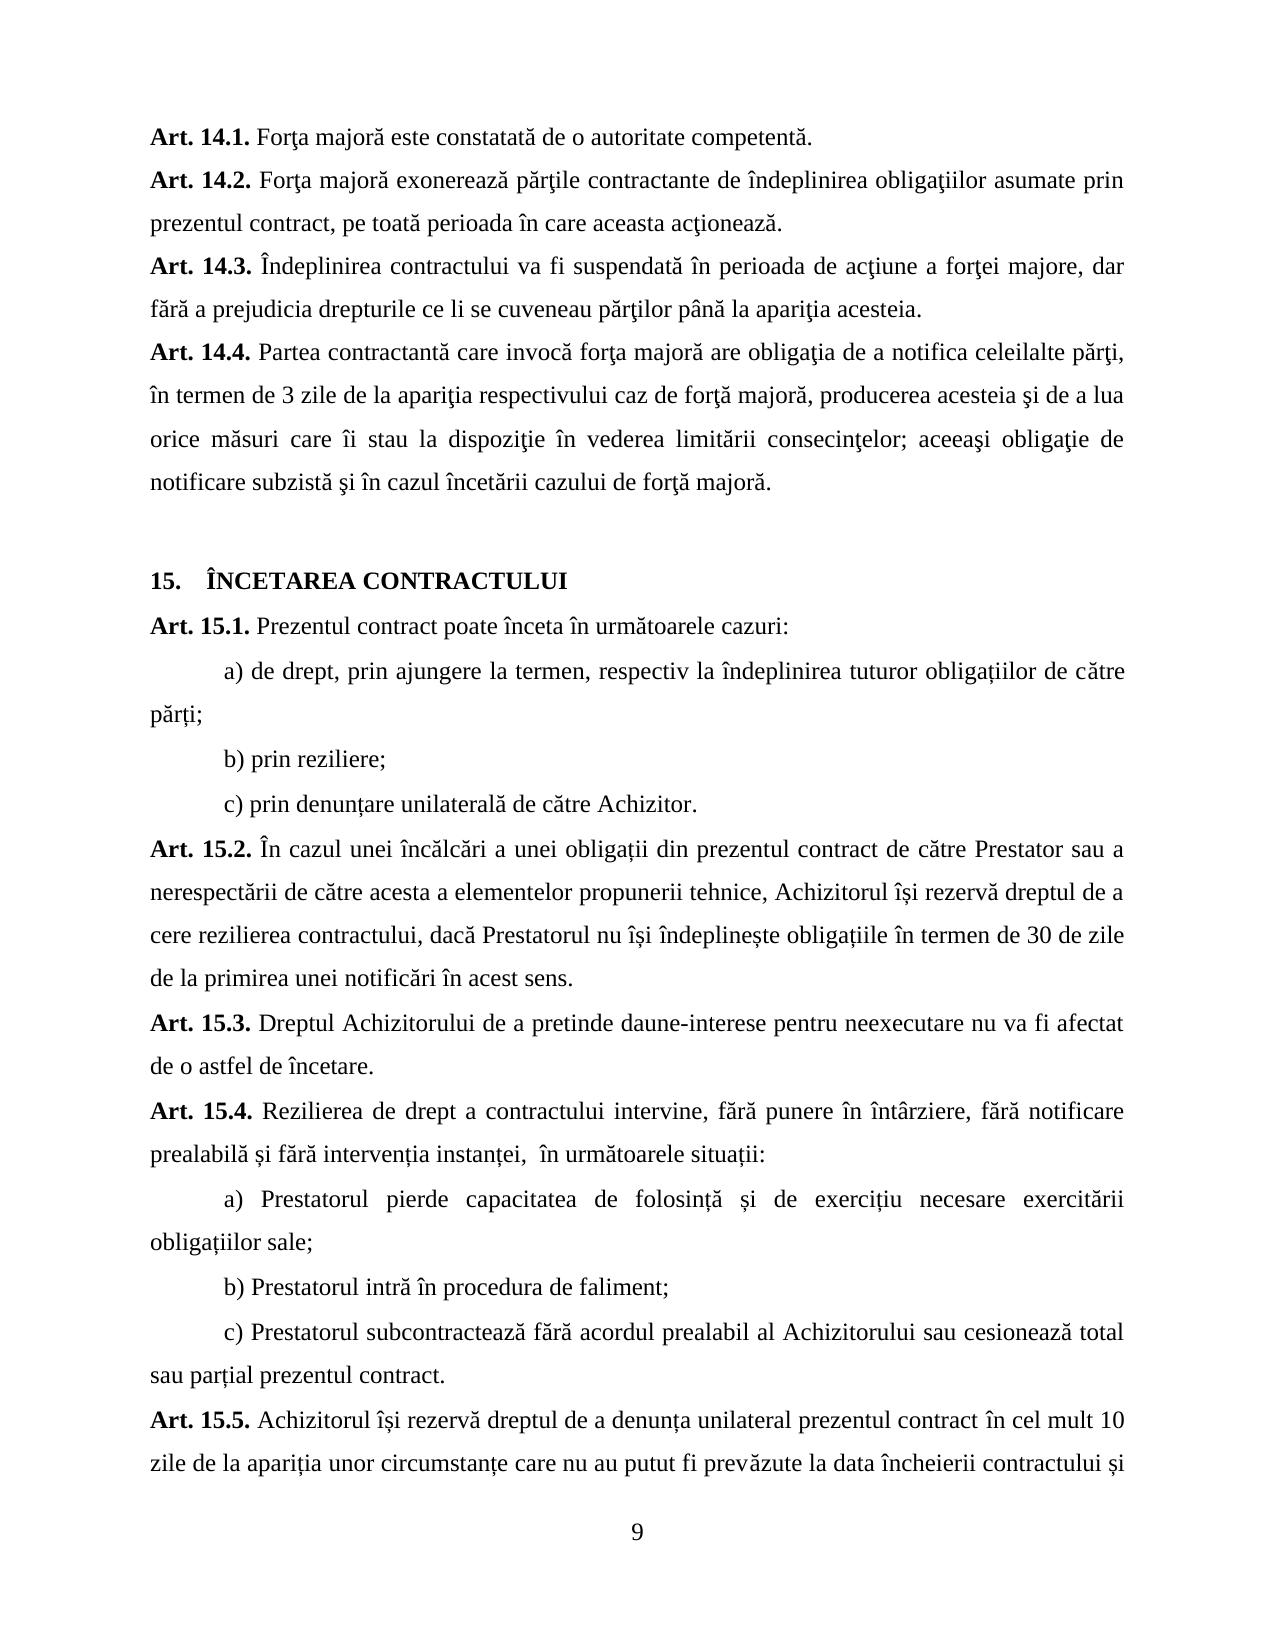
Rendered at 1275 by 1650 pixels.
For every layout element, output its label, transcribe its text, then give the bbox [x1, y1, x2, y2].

text Art. 15.1. Prezentul contract poate înceta în următoarele cazuri: [150, 611, 1125, 640]
text a) de drept, prin ajungere la termen, respectiv la îndeplinirea tuturor obligațiilor de către părți; [150, 656, 1125, 728]
list ÎNCETAREA CONTRACTULUI [150, 566, 1125, 595]
text Art. 15.3. Dreptul Achizitorului de a pretinde daune-interese pentru neexecutare nu va fi afectat de o astfel de încetare. [150, 1008, 1125, 1080]
text Art. 15.2. În cazul unei încălcări a unei obligații din prezentul contract de către Prestator sau a nerespectării de către acesta a elementelor propunerii tehnice, Achizitorul își rezervă dreptul de a cere rezilierea contractului, dacă Prestatorul nu își îndeplinește obligațiile în termen de 30 de zile de la primirea unei notificări în acest sens. [150, 834, 1125, 992]
text b) prin reziliere; [150, 744, 1125, 773]
text c) prin denunțare unilaterală de către Achizitor. [150, 789, 1125, 818]
text Art. 14.1. Forţa majoră este constatată de o autoritate competentă. [150, 122, 1125, 151]
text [150, 1405, 1125, 1477]
text a) Prestatorul pierde capacitatea de folosință și de exercițiu necesare exercitării obligațiilor sale; [150, 1184, 1125, 1256]
text Art. 15.4. Rezilierea de drept a contractului intervine, fără punere în întârziere, fără notificare prealabilă și fără intervenția instanței, în următoarele situații: [150, 1096, 1125, 1168]
text Art. 14.4. Partea contractantă care invocă forţa majoră are obligaţia de a notifica celeilalte părţi, în termen de 3 zile de la apariţia respectivului caz de forţă majoră, producerea acesteia şi de a lua orice măsuri care îi stau la dispoziţie în vederea limitării consecinţelor; aceeaşi obligaţie de notificare subzistă şi în cazul încetării cazului de forţă majoră. [150, 337, 1125, 496]
text c) Prestatorul subcontractează fără acordul prealabil al Achizitorului sau cesionează total sau parțial prezentul contract. [150, 1317, 1125, 1389]
text b) Prestatorul intră în procedura de faliment; [150, 1272, 1125, 1301]
text Art. 14.2. Forţa majoră exonerează părţile contractante de îndeplinirea obligaţiilor asumate prin prezentul contract, pe toată perioada în care aceasta acţionează. [150, 165, 1125, 237]
text Art. 14.3. Îndeplinirea contractului va fi suspendată în perioada de acţiune a forţei majore, dar fără a prejudicia drepturile ce li se cuveneau părţilor până la apariţia acesteia. [150, 251, 1125, 323]
